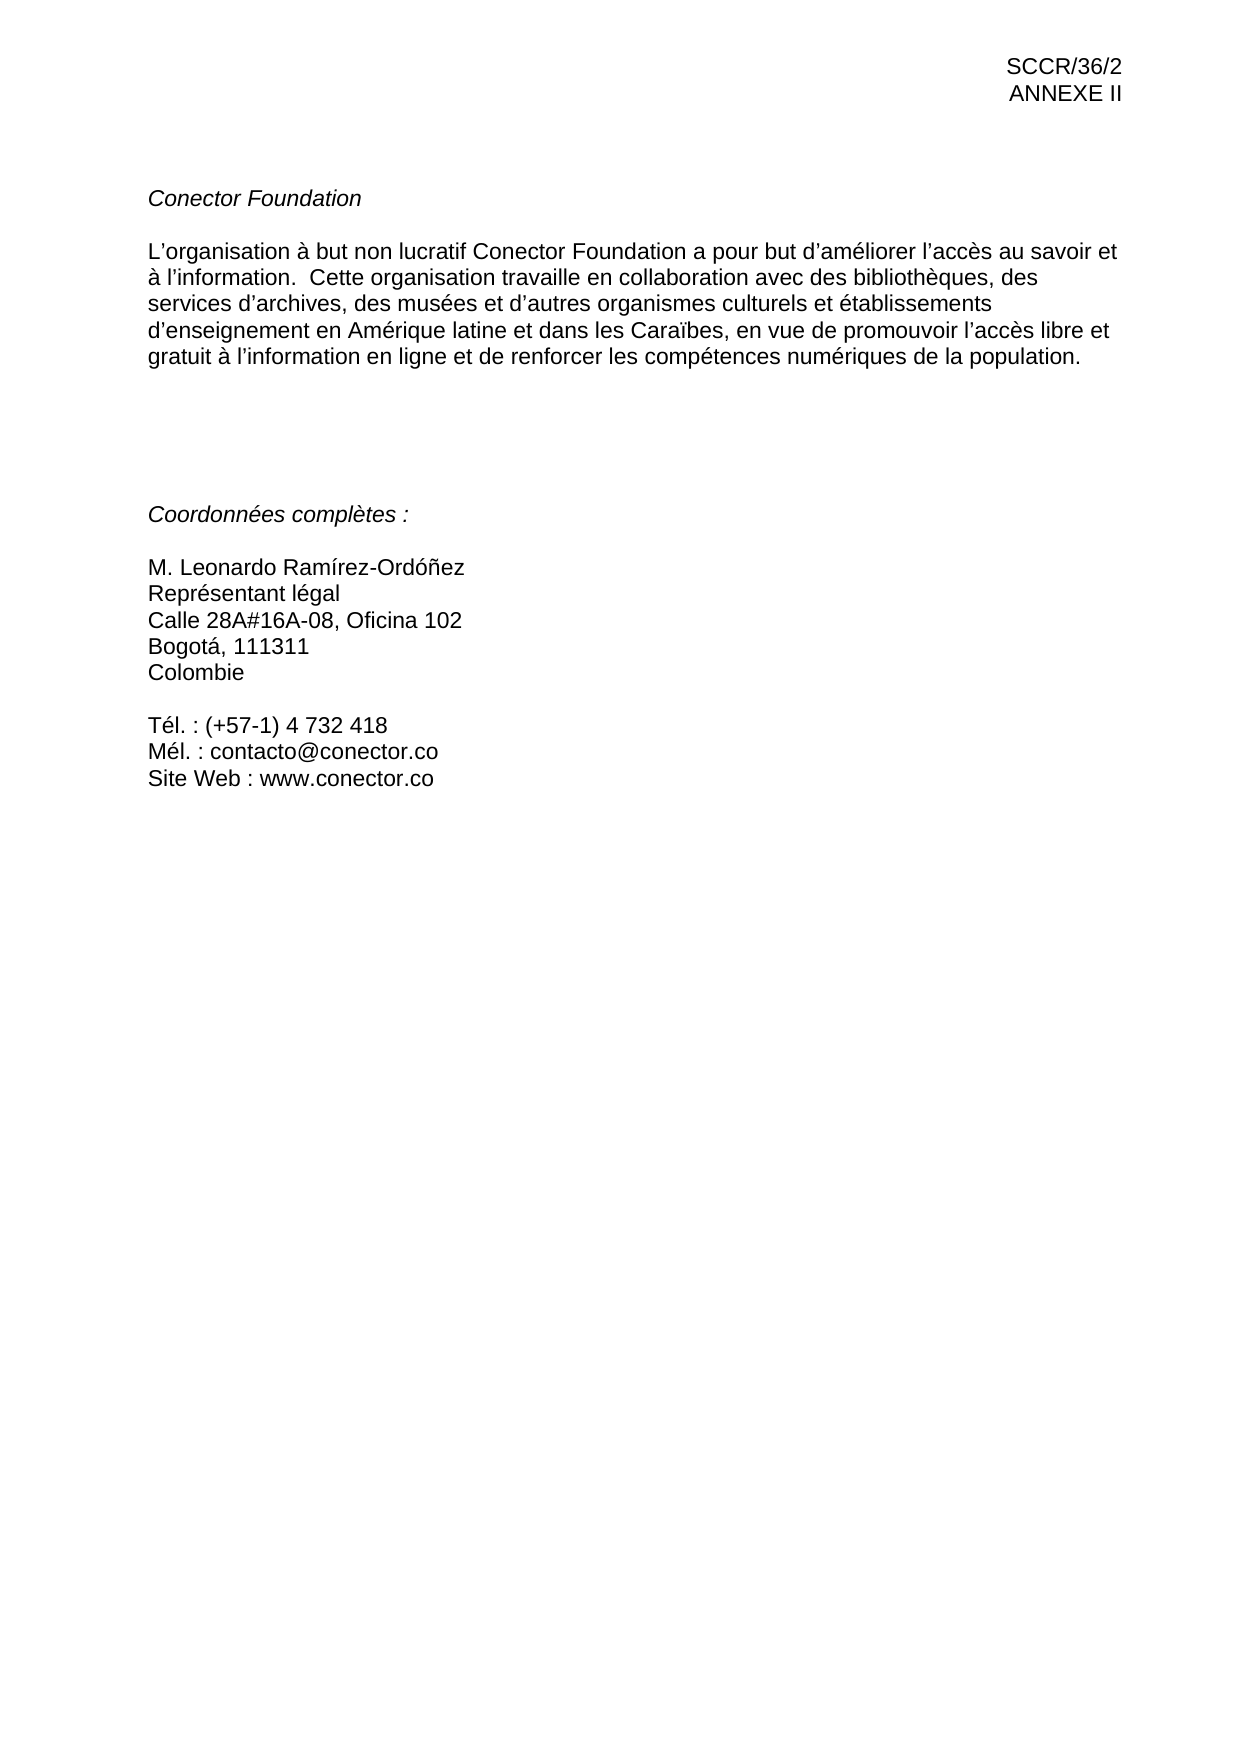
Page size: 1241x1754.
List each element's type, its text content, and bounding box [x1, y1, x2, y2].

text Calle 28A#16A-08, Oficina 102 [148, 607, 1122, 633]
text M. Leonardo Ramírez-Ordóñez [148, 554, 1122, 580]
text L’organisation à but non lucratif Conector Foundation a pour but d’améliorer l’accès au savoir et à l’information. Cette organisation travaille en collaboration avec des bibliothèques, des services d’archives, des musées et d’autres organismes culturels et établissements d’enseignement en Amérique latine et dans les Caraïbes, en vue de promouvoir l’accès libre et gratuit à l’information en ligne et de renforcer les compétences numériques de la population. [148, 238, 1122, 369]
text Tél. : (+57-1) 4 732 418 [148, 712, 1122, 738]
text Mél. : contacto@conector.co [148, 738, 1122, 765]
text Colombie [148, 659, 1122, 686]
text Site Web : www.conector.co [148, 765, 1122, 791]
text Bogotá, 111311 [148, 633, 1122, 659]
text Conector Foundation [148, 185, 1122, 211]
text Représentant légal [148, 580, 1122, 607]
text Coordonnées complètes : [148, 501, 1122, 527]
